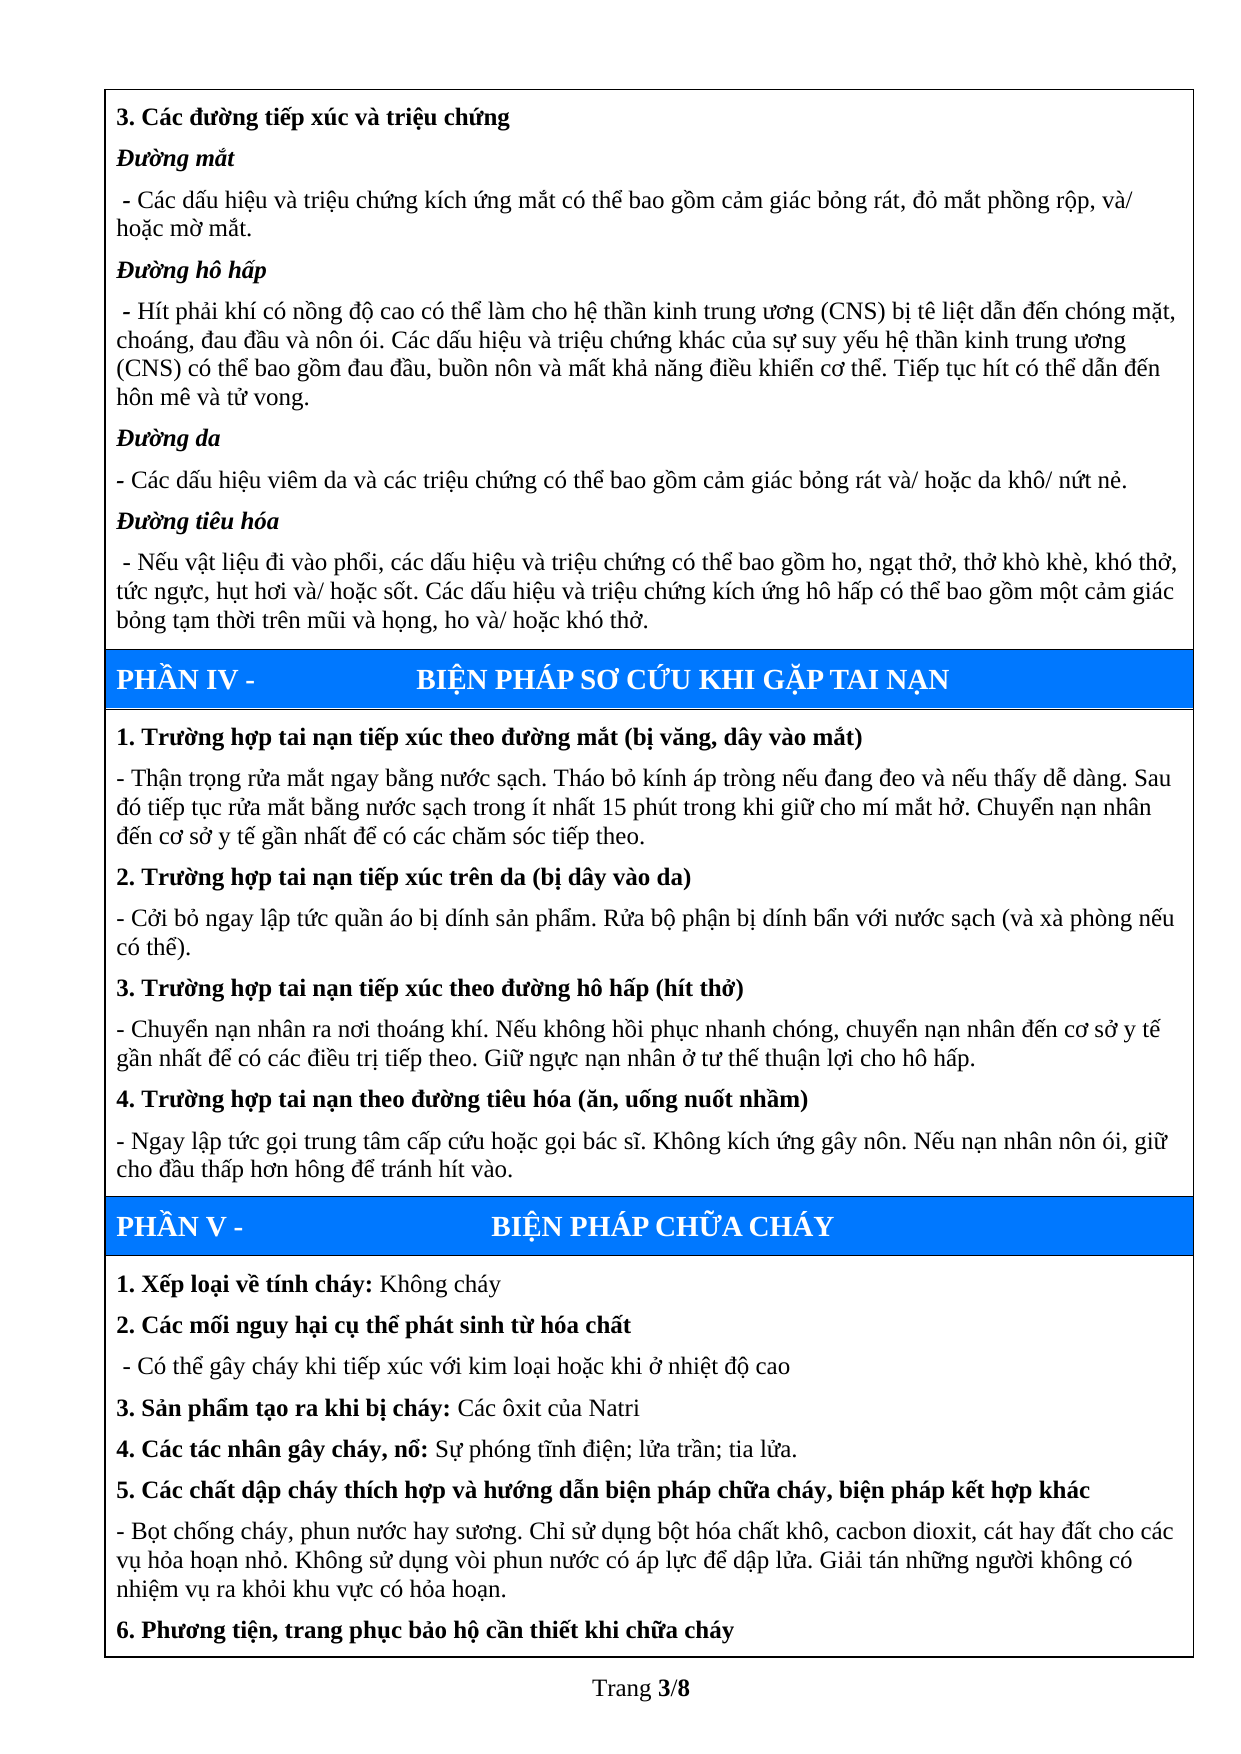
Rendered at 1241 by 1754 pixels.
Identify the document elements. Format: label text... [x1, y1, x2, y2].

table_cell PHẦN IV - BIỆN PHÁP SƠ CỨU KHI GẶP TAI NẠN [106, 650, 1193, 708]
table_cell 1. Trường hợp tai nạn tiếp xúc theo đường mắt (bị văng, dây vào mắt) - Thận trọng rửa mắt ngay bằng nước sạch. Tháo bỏ kính áp tròng nếu đang đeo và nếu thấy dễ dàng. Sau đó tiếp tục rửa mắt bằng nước sạch trong ít nhất 15 phút trong khi giữ cho mí mắt hở. Chuyển nạn nhân đến cơ sở y tế gần nhất để có các chăm sóc tiếp theo. 2. Trường hợp tai nạn tiếp xúc trên da (bị dây vào da) - Cởi bỏ ngay lập tức quần áo bị dính sản phẩm. Rửa bộ phận bị dính bẩn với nước sạch (và xà phòng nếu có thể). 3. Trường hợp tai nạn tiếp xúc theo đường hô hấp (hít thở) - Chuyển nạn nhân ra nơi thoáng khí. Nếu không hồi phục nhanh chóng, chuyển nạn nhân đến cơ sở y tế gần nhất để có các điều trị tiếp theo. Giữ ngực nạn nhân ở tư thế thuận lợi cho hô hấp. 4. Trường hợp tai nạn theo đường tiêu hóa (ăn, uống nuốt nhầm) - Ngay lập tức gọi trung tâm cấp cứu hoặc gọi bác sĩ. Không kích ứng gây nôn. Nếu nạn nhân nôn ói, giữ cho đầu thấp hơn hông để tránh hít vào. [106, 710, 1193, 1196]
table_cell PHẦN V - BIỆN PHÁP CHỮA CHÁY [106, 1197, 1193, 1255]
table_cell 3. Các đường tiếp xúc và triệu chứng Đường mắt - Các dấu hiệu và triệu chứng kích ứng mắt có thể bao gồm cảm giác bỏng rát, đỏ mắt phồng rộp, và/ hoặc mờ mắt. Đường hô hấp - Hít phải khí có nồng độ cao có thể làm cho hệ thần kinh trung ương (CNS) bị tê liệt dẫn đến chóng mặt, choáng, đau đầu và nôn ói. Các dấu hiệu và triệu chứng khác của sự suy yếu hệ thần kinh trung ương (CNS) có thể bao gồm đau đầu, buồn nôn và mất khả năng điều khiển cơ thể. Tiếp tục hít có thể dẫn đến hôn mê và tử vong. Đường da - Các dấu hiệu viêm da và các triệu chứng có thể bao gồm cảm giác bỏng rát và/ hoặc da khô/ nứt nẻ. Đường tiêu hóa - Nếu vật liệu đi vào phổi, các dấu hiệu và triệu chứng có thể bao gồm ho, ngạt thở, thở khò khè, khó thở, tức ngực, hụt hơi và/ hoặc sốt. Các dấu hiệu và triệu chứng kích ứng hô hấp có thể bao gồm một cảm giác bỏng tạm thời trên mũi và họng, ho và/ hoặc khó thở. [106, 90, 1193, 649]
